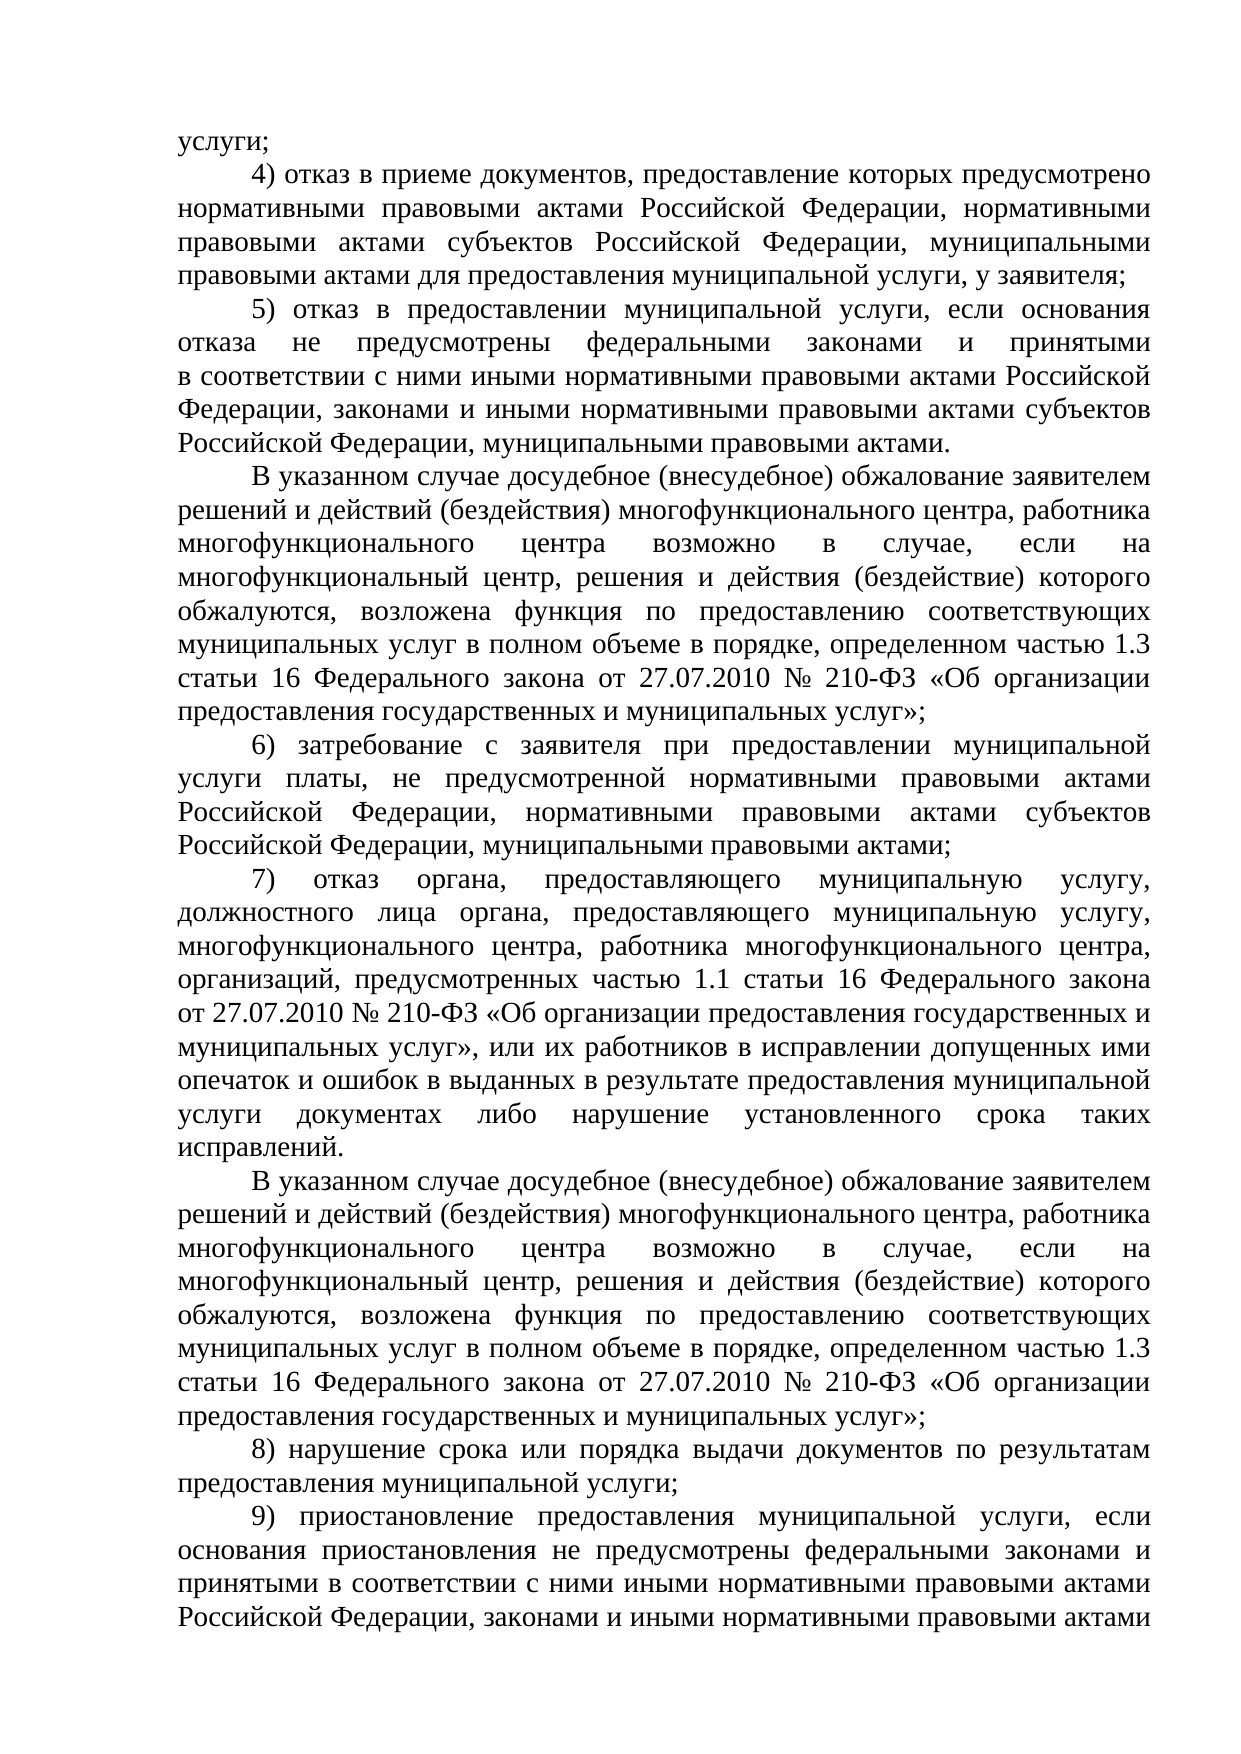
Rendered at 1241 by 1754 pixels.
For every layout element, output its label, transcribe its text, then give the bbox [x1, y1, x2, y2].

text 7) отказ органа, предоставляющего муниципальную услугу, должностного лица органа, предоставляющего муниципальную услугу, многофункционального центра, работника многофункционального центра, организаций, предусмотренных частью 1.1 статьи 16 Федерального закона от 27.07.2010 № 210-ФЗ «Об организации предоставления государственных и муниципальных услуг», или их работников в исправлении допущенных ими опечаток и ошибок в выданных в результате предоставления муниципальной услуги документах либо нарушение установленного срока таких исправлений. [177, 861, 1152, 1163]
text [177, 1498, 1152, 1632]
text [177, 123, 1152, 157]
text 8) нарушение срока или порядка выдачи документов по результатам предоставления муниципальной услуги; [177, 1431, 1152, 1498]
text 6) затребование с заявителя при предоставлении муниципальной услуги платы, не предусмотренной нормативными правовыми актами Российской Федерации, нормативными правовыми актами субъектов Российской Федерации, муниципальными правовыми актами; [177, 727, 1152, 861]
text 4) отказ в приеме документов, предоставление которых предусмотрено нормативными правовыми актами Российской Федерации, нормативными правовыми актами субъектов Российской Федерации, муниципальными правовыми актами для предоставления муниципальной услуги, у заявителя; [177, 157, 1152, 291]
text 5) отказ в предоставлении муниципальной услуги, если основания отказа не предусмотрены федеральными законами и принятыми в соответствии с ними иными нормативными правовыми актами Российской Федерации, законами и иными нормативными правовыми актами субъектов Российской Федерации, муниципальными правовыми актами. [177, 291, 1152, 458]
